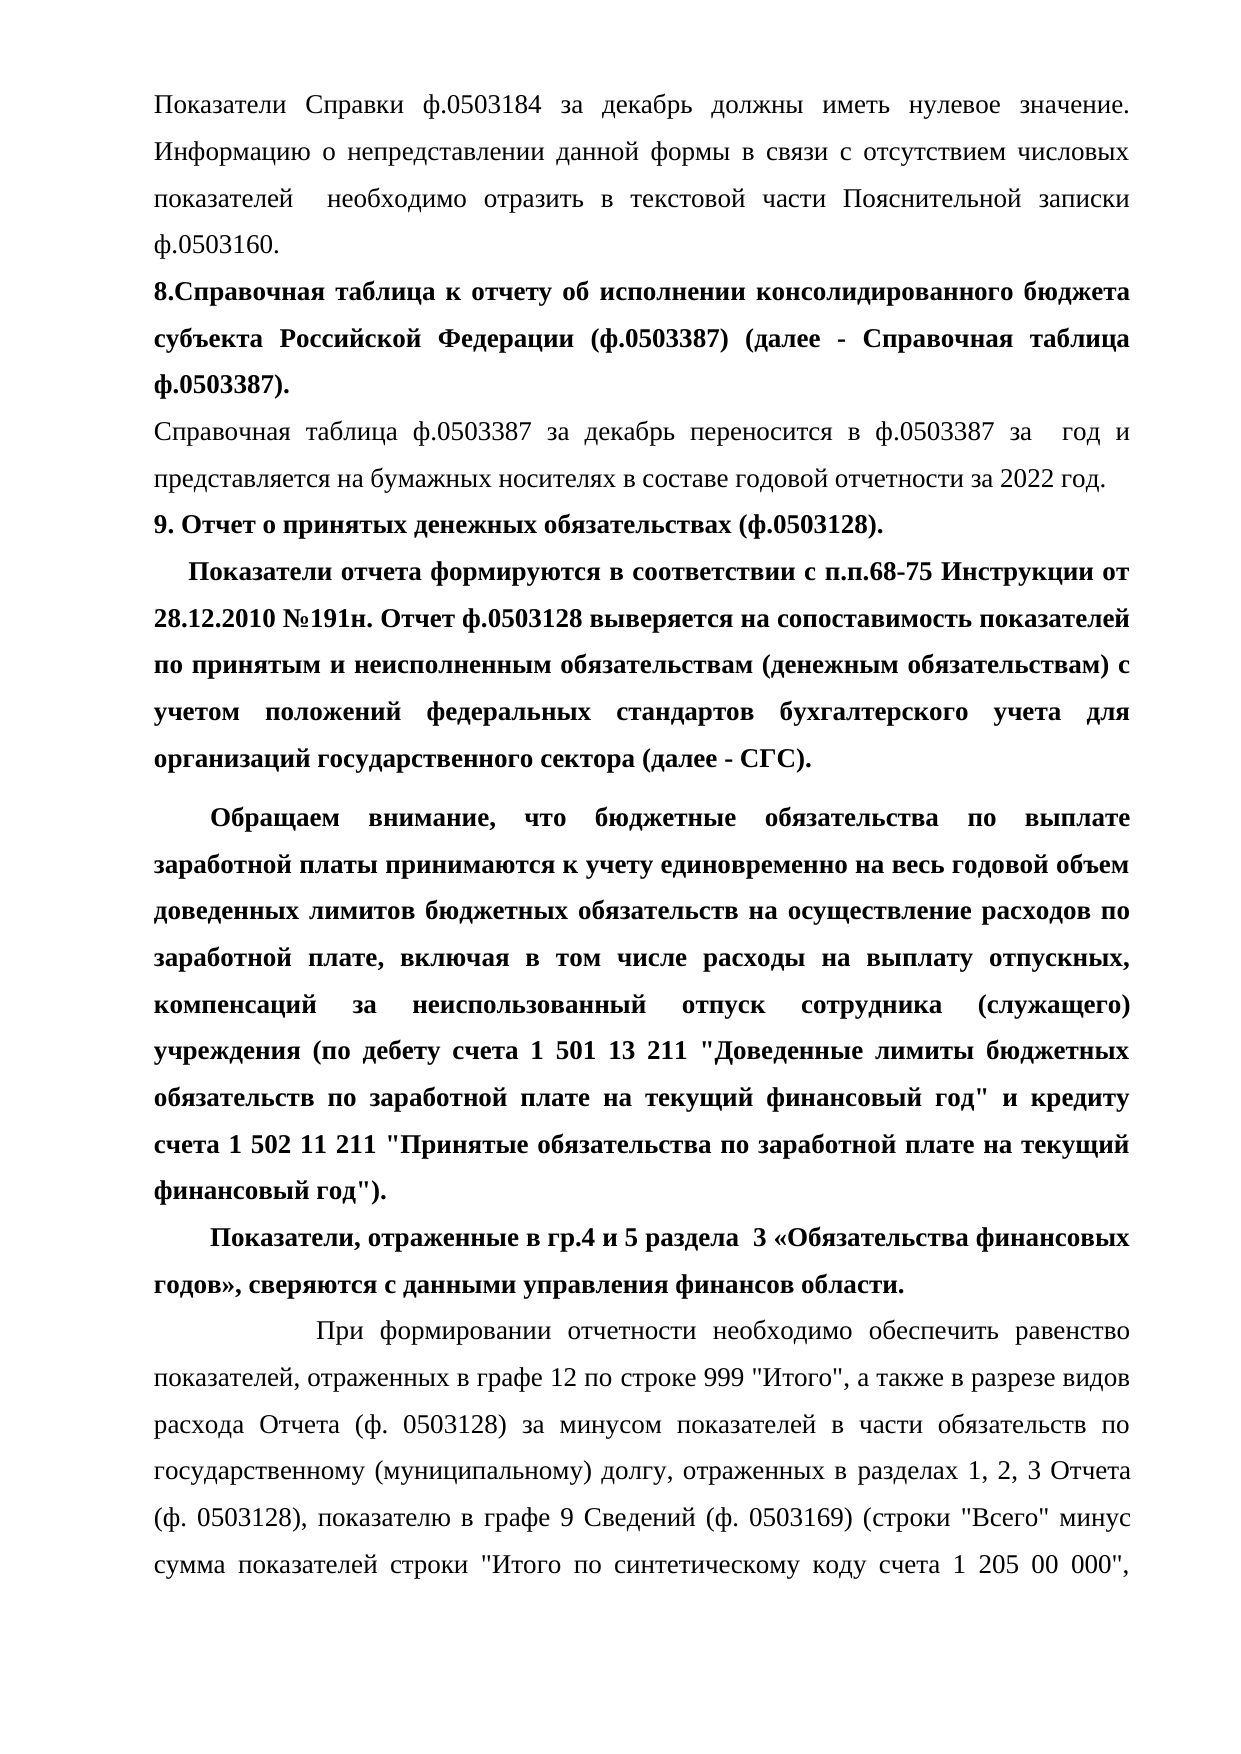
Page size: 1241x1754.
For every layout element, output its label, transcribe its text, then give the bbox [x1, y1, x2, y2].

text Обращаем внимание, что бюджетные обязательства по выплате заработной платы принимаются к учету единовременно на весь годовой объем доведенных лимитов бюджетных обязательств на осуществление расходов по заработной плате, включая в том числе расходы на выплату отпускных, компенсаций за неиспользованный отпуск сотрудника (служащего) учреждения (по дебету счета 1 501 13 211 "Доведенные лимиты бюджетных обязательств по заработной плате на текущий финансовый год" и кредиту счета 1 502 11 211 "Принятые обязательства по заработной плате на текущий финансовый год"). [154, 801, 1131, 1206]
text 9. Отчет о принятых денежных обязательствах (ф.0503128). [154, 509, 1131, 540]
text 8.Справочная таблица к отчету об исполнении консолидированного бюджета субъекта Российской Федерации (ф.0503387) (далее - Справочная таблица ф.0503387). [154, 275, 1131, 400]
text Показатели, отраженные в гр.4 и 5 раздела 3 «Обязательства финансовых годов», сверяются с данными управления финансов области. [154, 1221, 1131, 1299]
text Показатели Справки ф.0503184 за декабрь должны иметь нулевое значение. Информацию о непредставлении данной формы в связи с отсутствием числовых показателей необходимо отразить в текстовой части Пояснительной записки ф.0503160. [154, 89, 1131, 260]
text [154, 1314, 1131, 1579]
text Справочная таблица ф.0503387 за декабрь переносится в ф.0503387 за год и представляется на бумажных носителях в составе годовой отчетности за 2022 год. [154, 415, 1131, 493]
text Показатели отчета формируются в соответствии с п.п.68-75 Инструкции от 28.12.2010 №191н. Отчет ф.0503128 выверяется на сопоставимость показателей по принятым и неисполненным обязательствам (денежным обязательствам) с учетом положений федеральных стандартов бухгалтерского учета для организаций государственного сектора (далее - СГС). [154, 555, 1131, 773]
